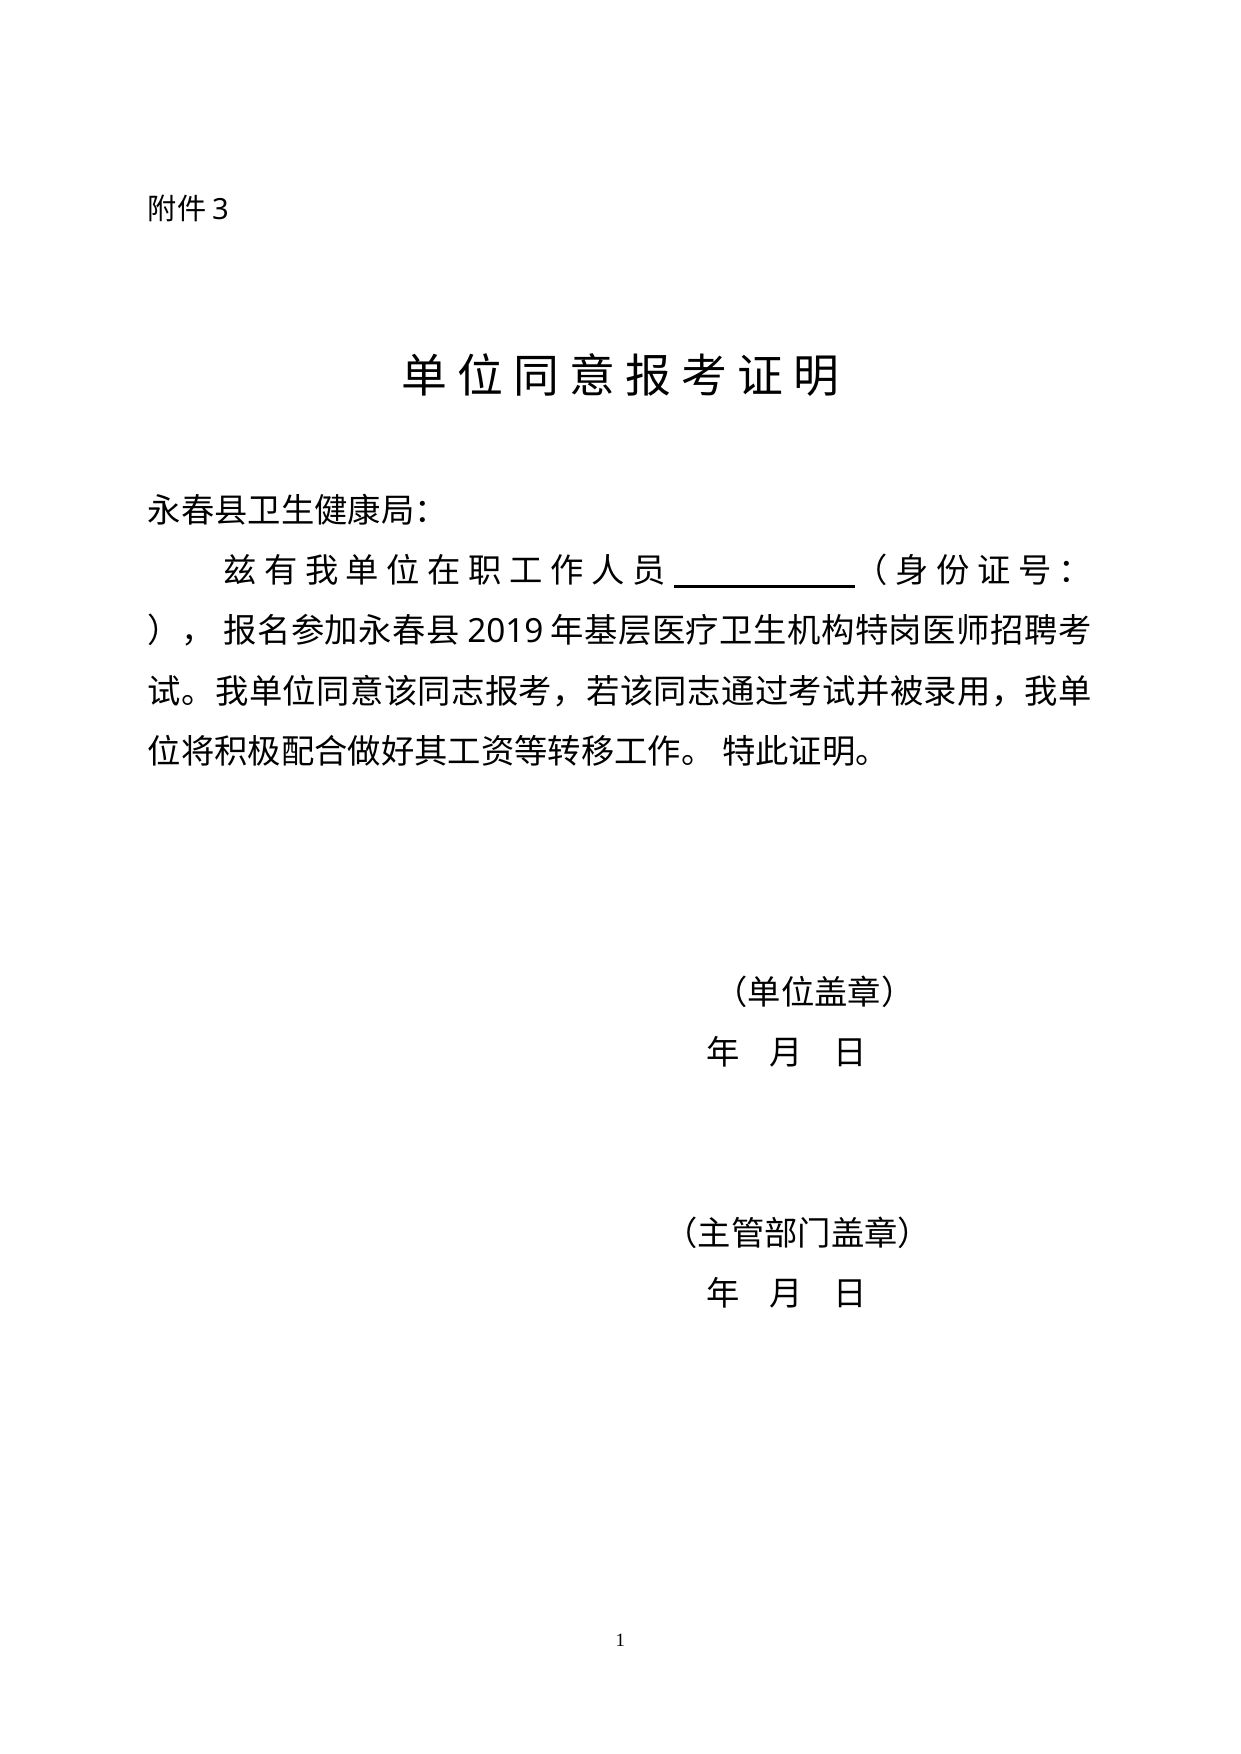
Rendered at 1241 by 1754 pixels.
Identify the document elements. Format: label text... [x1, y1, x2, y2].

text 年 月 日 [148, 1261, 1092, 1321]
text 附件3 [148, 177, 1092, 237]
text 永春县卫生健康局： [148, 478, 1092, 538]
text 单 位 同 意 报 考 证 明 [148, 327, 1092, 418]
text （主管部门盖章） [148, 1201, 1092, 1261]
text 年 月 日 [148, 1020, 1092, 1080]
text （单位盖章） [148, 960, 1092, 1020]
text 兹有我单位在职工作人员 （身份证号： ）， 报名参加永春县2019年基层医疗卫生机构特岗医师招聘考试。我单位同意该同志报考，若该同志通过考试并被录用，我单位将积极配合做好其工资等转移工作。 特此证明。 [148, 538, 1092, 779]
